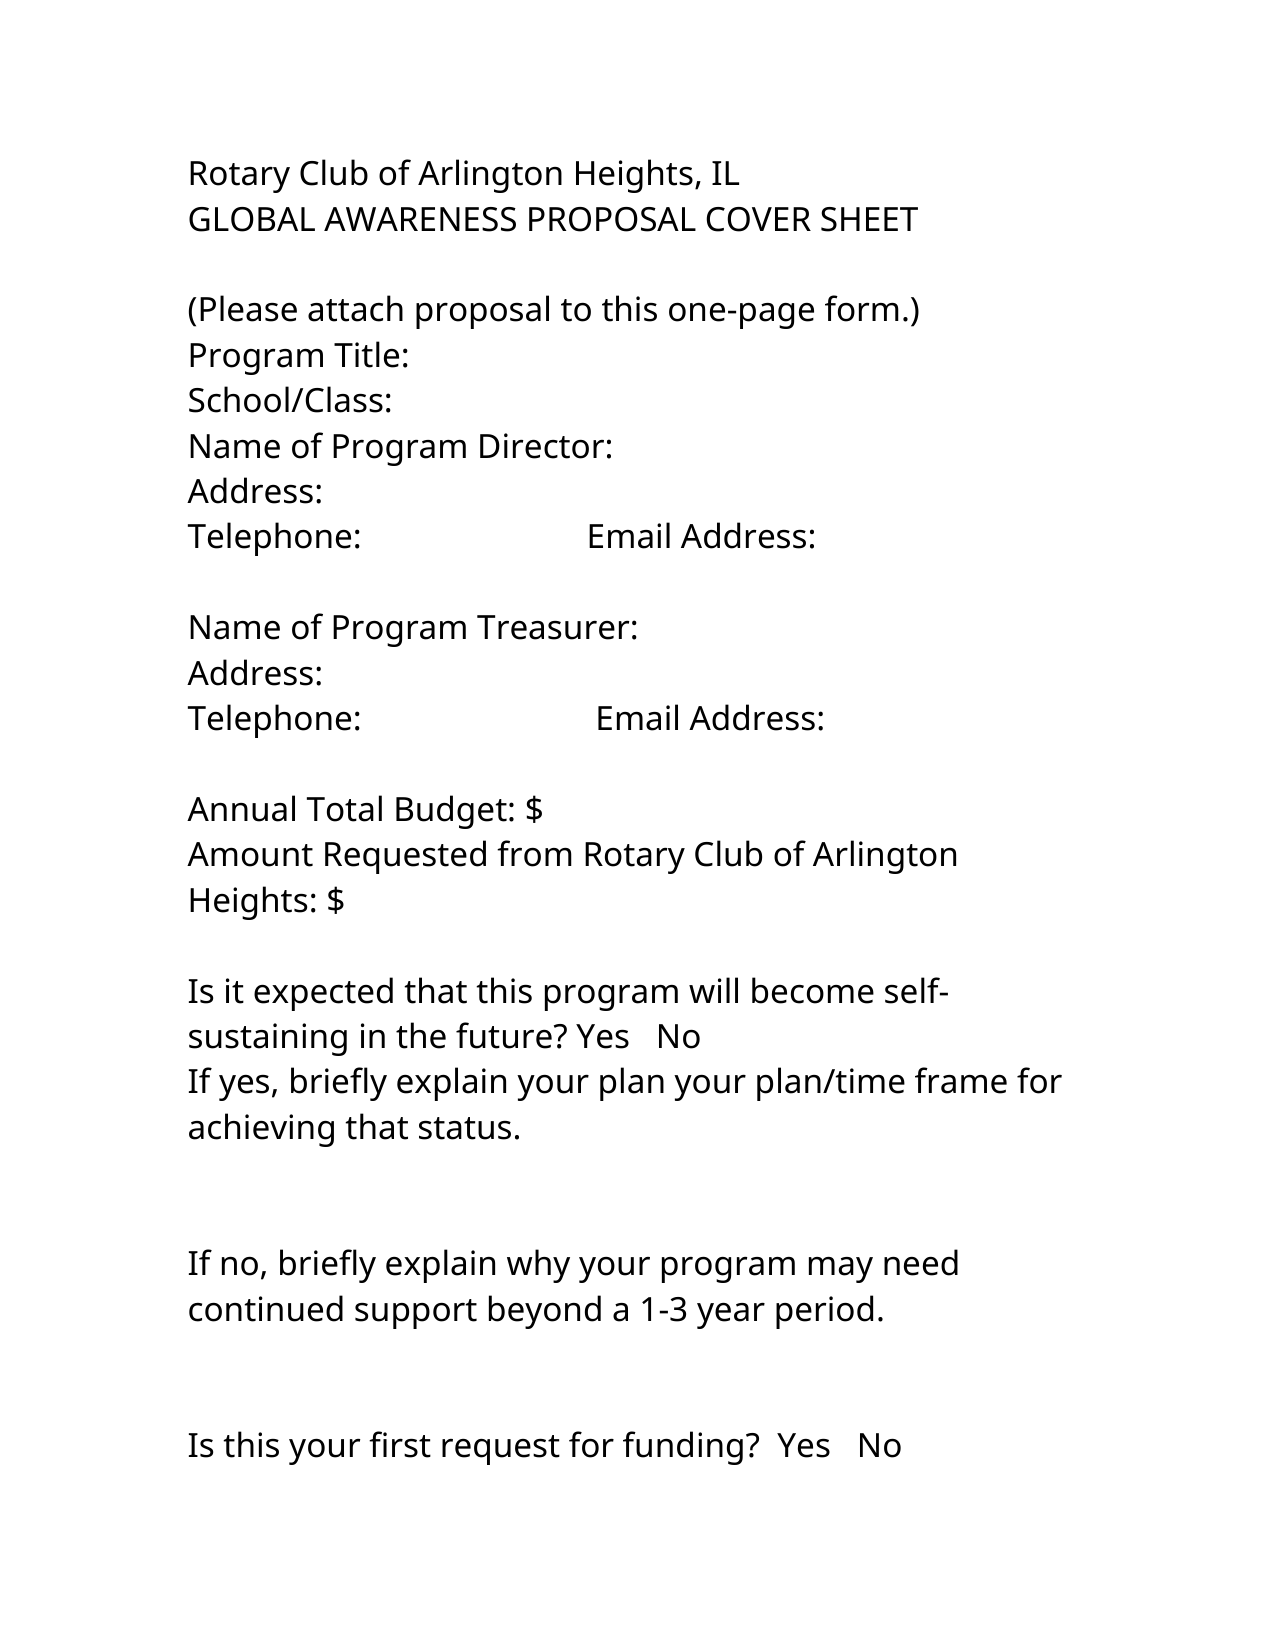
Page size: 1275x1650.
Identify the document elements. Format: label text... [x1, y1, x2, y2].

text School/Class: [187, 377, 1087, 422]
text Is it expected that this program will become self-sustaining in the future? Yes No [187, 967, 1087, 1058]
text (Please attach proposal to this one-page form.) [187, 286, 1087, 332]
text If yes, briefly explain your plan your plan/time frame for achieving that status. [187, 1058, 1087, 1149]
text Name of Program Director: [187, 422, 1087, 468]
text Annual Total Budget: $ [187, 786, 1087, 831]
text Is this your first request for funding? Yes No [187, 1422, 1087, 1467]
text Amount Requested from Rotary Club of Arlington Heights: $ [187, 831, 1087, 922]
text Telephone: Email Address: [187, 513, 1087, 559]
text Telephone: Email Address: [187, 695, 1087, 740]
text If no, briefly explain why your program may need continued support beyond a 1-3 year period. [187, 1240, 1087, 1331]
text GLOBAL AWARENESS PROPOSAL COVER SHEET [187, 195, 1087, 241]
text Address: [187, 649, 1087, 695]
text Name of Program Treasurer: [187, 604, 1087, 649]
text Address: [187, 468, 1087, 513]
text Rotary Club of Arlington Heights, IL [187, 150, 1087, 195]
text Program Title: [187, 332, 1087, 377]
